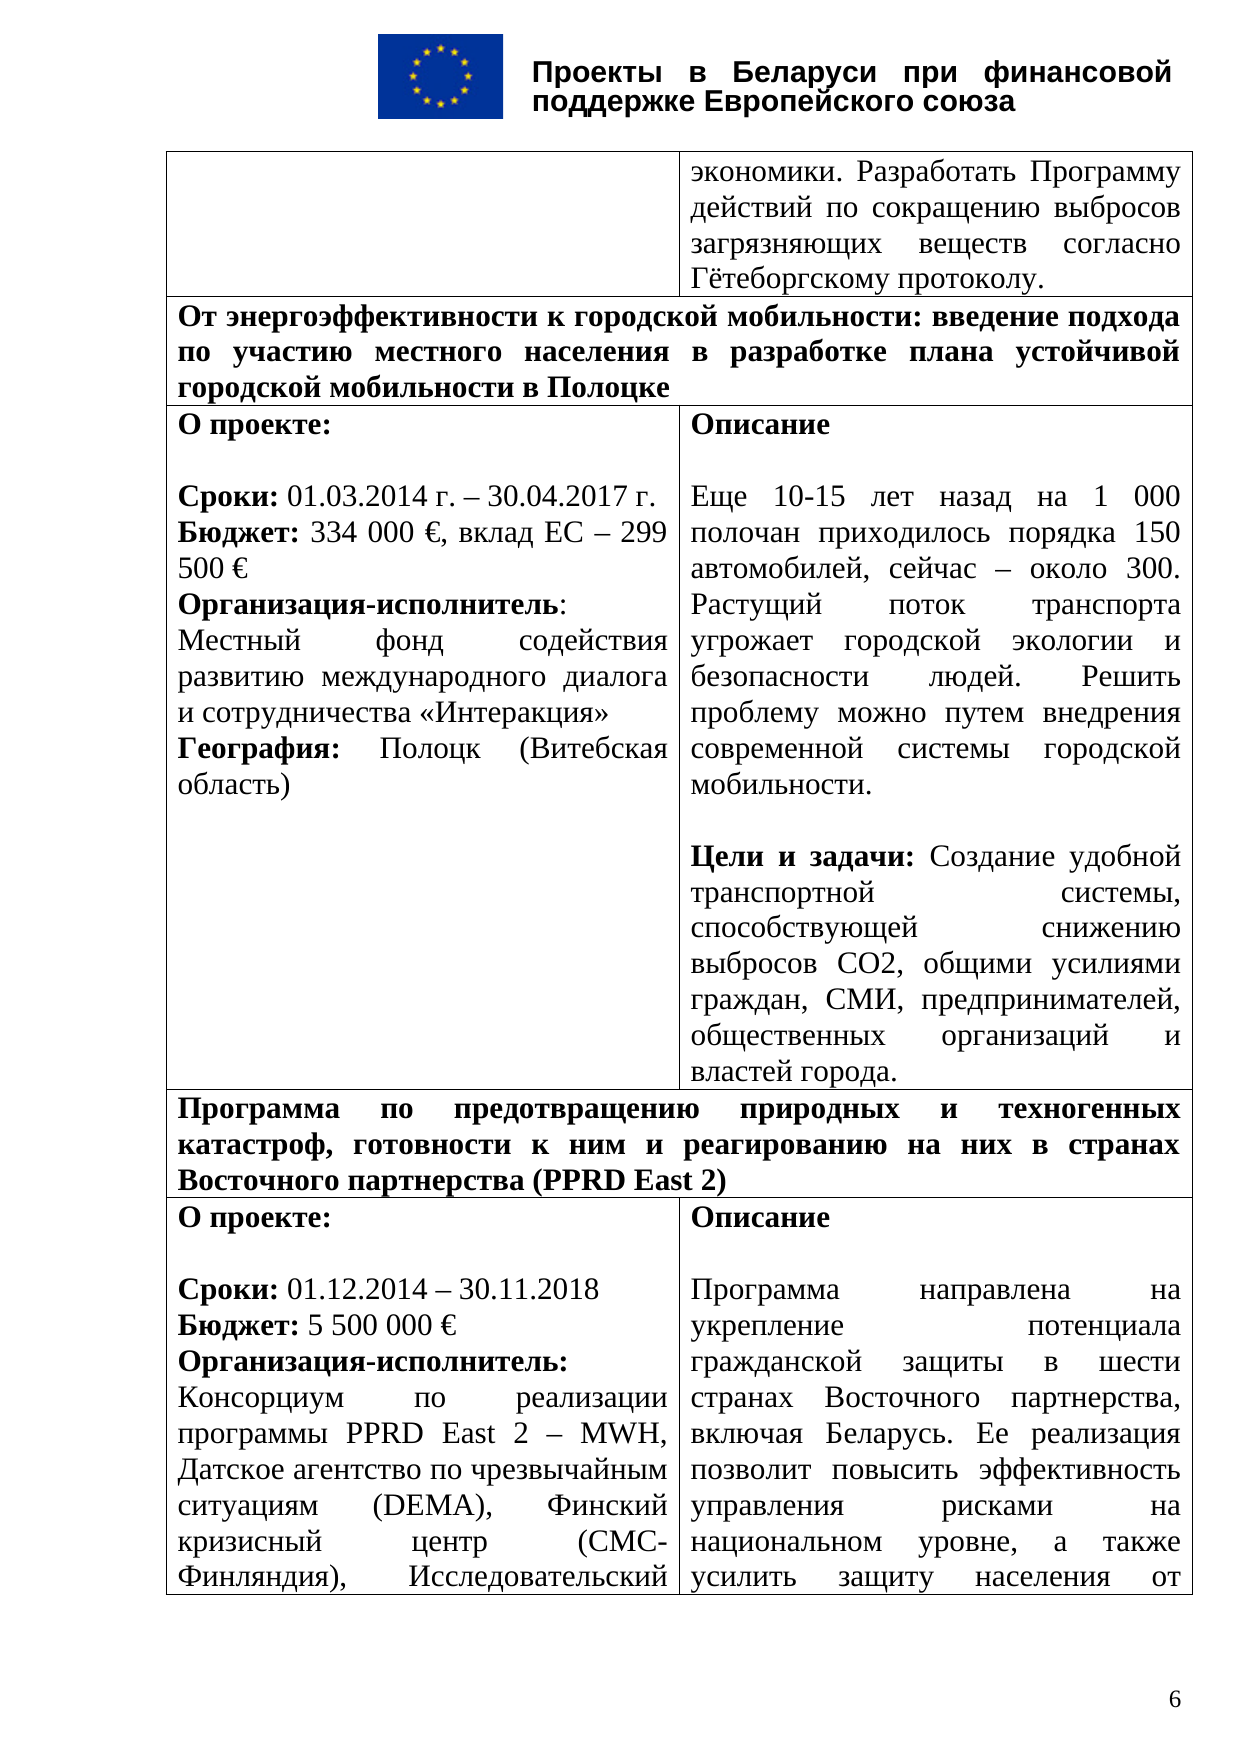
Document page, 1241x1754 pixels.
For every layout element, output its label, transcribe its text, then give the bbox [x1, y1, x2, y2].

picture [378, 34, 504, 119]
table_cell О проекте: Сроки: 01.03.2014 г. – 30.04.2017 г. Бюджет: 334 000 €, вклад ЕС – 299 500 € Организация-исполнитель: Местный фонд содействия развитию международного диалога и сотрудничества «Интеракция» География: Полоцк (Витебская область) [167, 406, 679, 1088]
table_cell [167, 1198, 679, 1594]
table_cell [680, 152, 1192, 296]
table_cell Программа по предотвращению природных и техногенных катастроф, готовности к ним и реагированию на них в странах Восточного партнерства (PPRD East 2) [167, 1090, 1192, 1197]
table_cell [680, 1198, 1192, 1594]
table_cell Описание Еще 10-15 лет назад на 1 000 полочан приходилось порядка 150 автомобилей, сейчас – около 300. Растущий поток транспорта угрожает городской экологии и безопасности людей. Решить проблему можно путем внедрения современной системы городской мобильности. Цели и задачи: Создание удобной транспортной системы, способствующей снижению выбросов CO2, общими усилиями граждан, СМИ, предпринимателей, общественных организаций и властей города. [680, 406, 1192, 1088]
table_cell От энергоэффективности к городской мобильности: введение подхода по участию местного населения в разработке плана устойчивой городской мобильности в Полоцке [167, 297, 1192, 404]
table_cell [167, 152, 679, 296]
